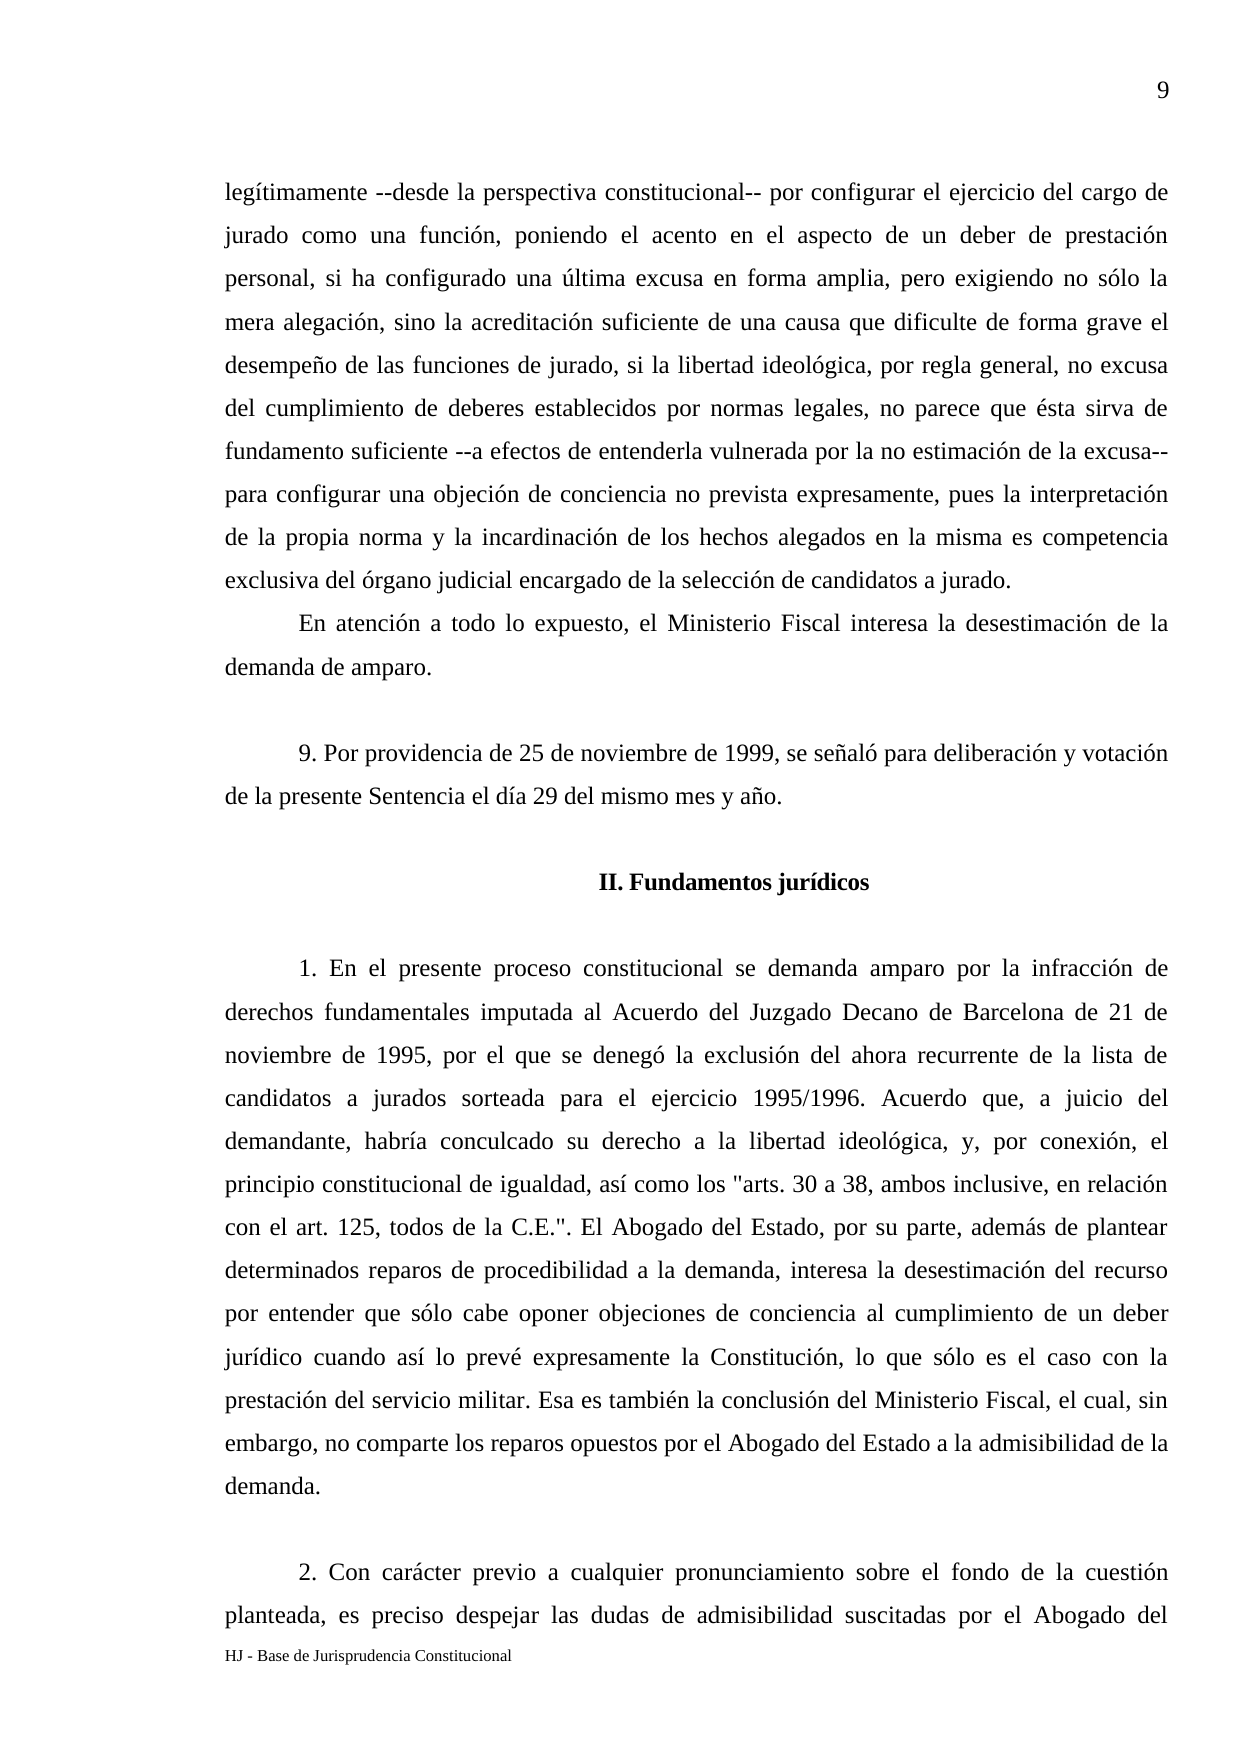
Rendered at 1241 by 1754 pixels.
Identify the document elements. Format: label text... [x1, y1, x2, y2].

text 9. Por providencia de 25 de noviembre de 1999, se señaló para deliberación y votación de la presente Sentencia el día 29 del mismo mes y año. [224, 738, 1169, 810]
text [224, 1557, 1169, 1629]
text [224, 177, 1169, 594]
text En atención a todo lo expuesto, el Ministerio Fiscal interesa la desestimación de la demanda de amparo. [224, 608, 1169, 680]
text 1. En el presente proceso constitucional se demanda amparo por la infracción de derechos fundamentales imputada al Acuerdo del Juzgado Decano de Barcelona de 21 de noviembre de 1995, por el que se denegó la exclusión del ahora recurrente de la lista de candidatos a jurados sorteada para el ejercicio 1995/1996. Acuerdo que, a juicio del demandante, habría conculcado su derecho a la libertad ideológica, y, por conexión, el principio constitucional de igualdad, así como los "arts. 30 a 38, ambos inclusive, en relación con el art. 125, todos de la C.E.". El Abogado del Estado, por su parte, además de plantear determinados reparos de procedibilidad a la demanda, interesa la desestimación del recurso por entender que sólo cabe oponer objeciones de conciencia al cumplimiento de un deber jurídico cuando así lo prevé expresamente la Constitución, lo que sólo es el caso con la prestación del servicio militar. Esa es también la conclusión del Ministerio Fiscal, el cual, sin embargo, no comparte los reparos opuestos por el Abogado del Estado a la admisibilidad de la demanda. [224, 953, 1169, 1500]
subtitle II. Fundamentos jurídicos [224, 867, 1169, 896]
